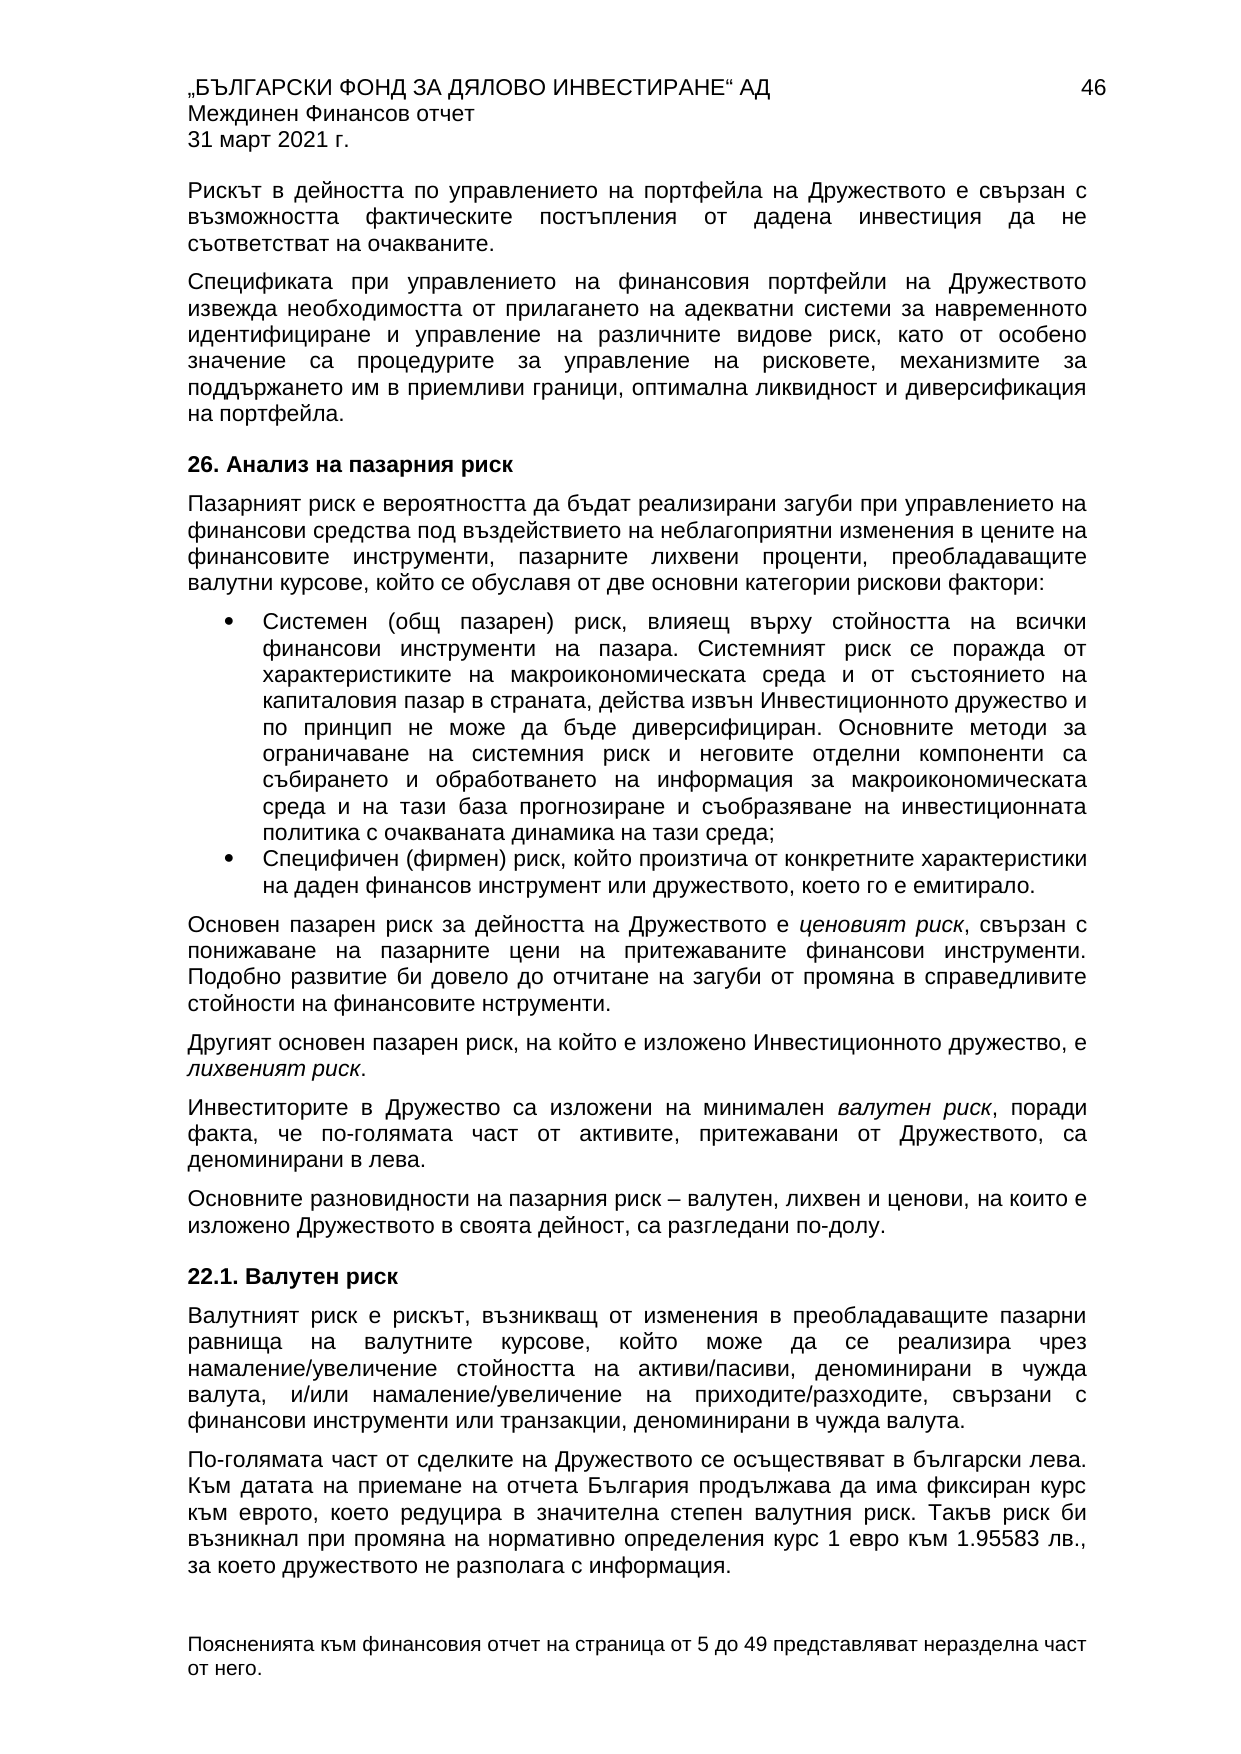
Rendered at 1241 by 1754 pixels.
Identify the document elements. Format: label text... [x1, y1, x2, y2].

subtitle Анализ на пазарния риск [187, 451, 1087, 478]
text Другият основен пазарен риск, на който е изложено Инвестиционното дружество, е лихвеният риск. [187, 1028, 1087, 1081]
text Спецификата при управлението на финансовия портфейли на Дружеството извежда необходимостта от прилагането на адекватни системи за навременното идентифициране и управление на различните видове риск, като от особено значение са процедурите за управление на рисковете, механизмите за поддържането им в приемливи граници, оптимална ликвидност и диверсификация на портфейла. [187, 268, 1087, 426]
text Основен пазарен риск за дейността на Дружеството е ценовият риск, свързан с понижаване на пазарните цени на притежаваните финансови инструменти. Подобно развитие би довело до отчитане на загуби от промяна в справедливите стойности на финансовите нструменти. [187, 911, 1087, 1016]
text По-голямата част от сделките на Дружеството се осъществяват в български лева. Към датата на приемане на отчета България продължава да има фиксиран курс към еврото, което редуцира в значителна степен валутния риск. Такъв риск би възникнал при промяна на нормативно определения курс 1 евро към 1.95583 лв., за което дружеството не разполага с информация. [187, 1446, 1087, 1578]
text Валутният риск е рискът, възникващ от изменения в преобладаващите пазарни равнища на валутните курсове, който може да се реализира чрез намаление/увеличение стойността на активи/пасиви, деноминирани в чужда валута, и/или намаление/увеличение на приходите/разходите, свързани с финансови инструменти или транзакции, деноминирани в чужда валута. [187, 1302, 1087, 1434]
subtitle 22.1. Валутен риск [187, 1263, 1087, 1289]
text Инвеститорите в Дружество са изложени на минимален валутен риск, поради факта, че по-голямата част от активите, притежавани от Дружеството, са деноминирани в лева. [187, 1094, 1087, 1173]
text Рискът в дейността по управлението на портфейла на Дружеството е свързан с възможността фактическите постъпления от дадена инвестиция да не съответстват на очакваните. [187, 177, 1087, 256]
text Пазарният риск е вероятността да бъдат реализирани загуби при управлението на финансови средства под въздействието на неблагоприятни изменения в цените на финансовите инструменти, пазарните лихвени проценти, преобладаващите валутни курсове, който се обуславя от две основни категории рискови фактори: [187, 490, 1087, 596]
list Системен (общ пазарен) риск, влияещ върху стойността на всички финансови инструменти на пазара. Системният риск се поражда от характеристиките на макроикономическата среда и от състоянието на капиталовия пазар в страната, действа извън Инвестиционното дружество и по принцип не може да бъде диверсифициран. Основните методи за ограничаване на системния риск и неговите отделни компоненти са събирането и обработването на информация за макроикономическата среда и на тази база прогнозиране и съобразяване на инвестиционната политика с очакваната динамика на тази среда; [225, 608, 1087, 845]
text Основните разновидности на пазарния риск – валутен, лихвен и ценови, на които е изложено Дружеството в своята дейност, са разгледани по-долу. [187, 1185, 1087, 1238]
list Специфичен (фирмен) риск, който произтича от конкретните характеристики на даден финансов инструмент или дружеството, което го е емитирало. [225, 845, 1087, 898]
